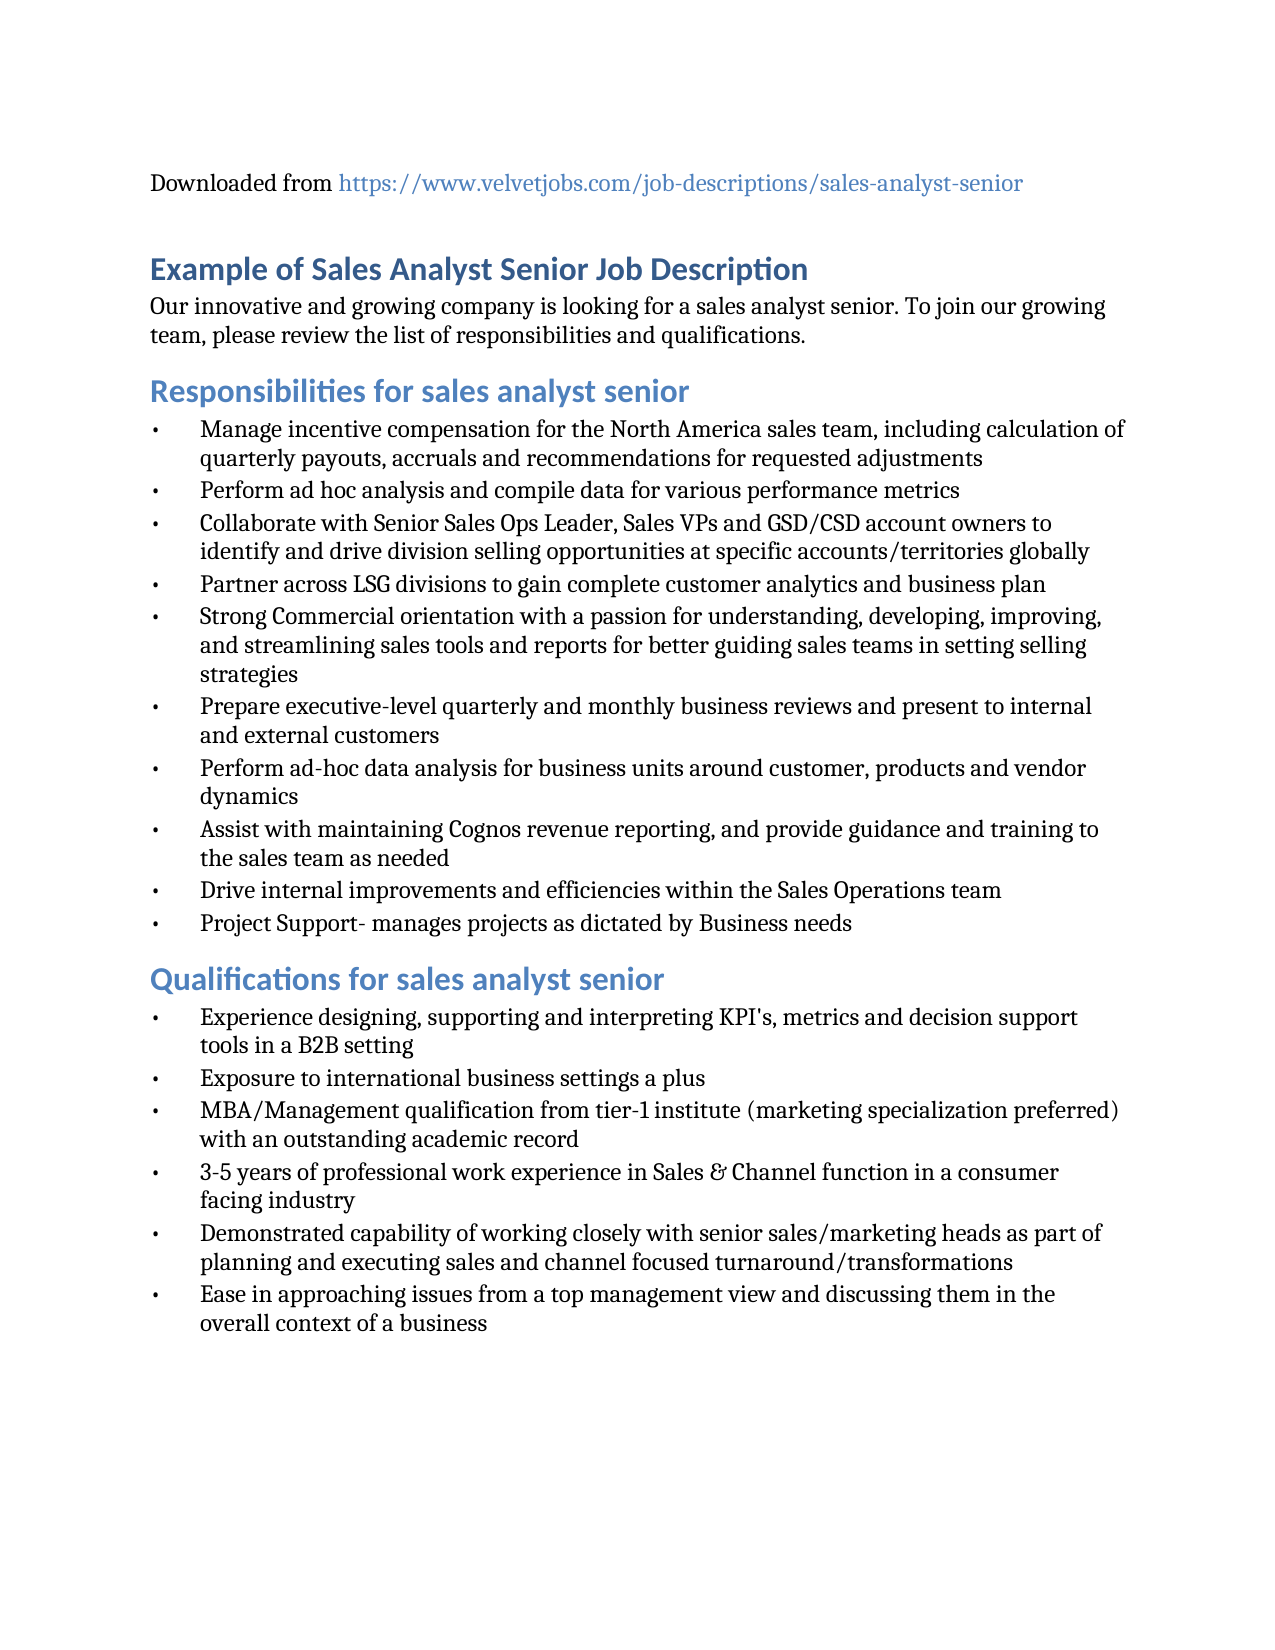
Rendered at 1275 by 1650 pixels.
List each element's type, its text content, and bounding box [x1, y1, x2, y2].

list Demonstrated capability of working closely with senior sales/marketing heads as part of planning and executing sales and channel focused turnaround/transformations [150, 1219, 1125, 1276]
list Perform ad-hoc data analysis for business units around customer, products and vendor dynamics [150, 753, 1125, 811]
list Ease in approaching issues from a top management view and discussing them in the overall context of a business [150, 1280, 1125, 1338]
list Drive internal improvements and efficiencies within the Sales Operations team [150, 876, 1125, 905]
list Strong Commercial orientation with a passion for understanding, developing, improving, and streamlining sales tools and reports for better guiding sales teams in setting selling strategies [150, 602, 1125, 688]
subtitle Qualifications for sales analyst senior [150, 958, 1125, 999]
text Downloaded from https://www.velvetjobs.com/job-descriptions/sales-analyst-senior [150, 169, 1125, 197]
list MBA/Management qualification from tier-1 institute (marketing specialization preferred) with an outstanding academic record [150, 1096, 1125, 1154]
text Our innovative and growing company is looking for a sales analyst senior. To join our growing team, please review the list of responsibilities and qualifications. [150, 292, 1125, 349]
list Collaborate with Senior Sales Ops Leader, Sales VPs and GSD/CSD account owners to identify and drive division selling opportunities at specific accounts/territories globally [150, 508, 1125, 566]
list Experience designing, supporting and interpreting KPI's, metrics and decision support tools in a B2B setting [150, 1003, 1125, 1060]
list Assist with maintaining Cognos revenue reporting, and provide guidance and training to the sales team as needed [150, 815, 1125, 872]
list 3-5 years of professional work experience in Sales & Channel function in a consumer facing industry [150, 1158, 1125, 1215]
list Perform ad hoc analysis and compile data for various performance metrics [150, 476, 1125, 505]
subtitle Example of Sales Analyst Senior Job Description [150, 247, 1125, 288]
list Exposure to international business settings a plus [150, 1064, 1125, 1093]
list Prepare executive-level quarterly and monthly business reviews and present to internal and external customers [150, 692, 1125, 750]
list Project Support- manages projects as dictated by Business needs [150, 908, 1125, 937]
list Manage incentive compensation for the North America sales team, including calculation of quarterly payouts, accruals and recommendations for requested adjustments [150, 415, 1125, 472]
subtitle Responsibilities for sales analyst senior [150, 370, 1125, 411]
list Partner across LSG divisions to gain complete customer analytics and business plan [150, 570, 1125, 598]
